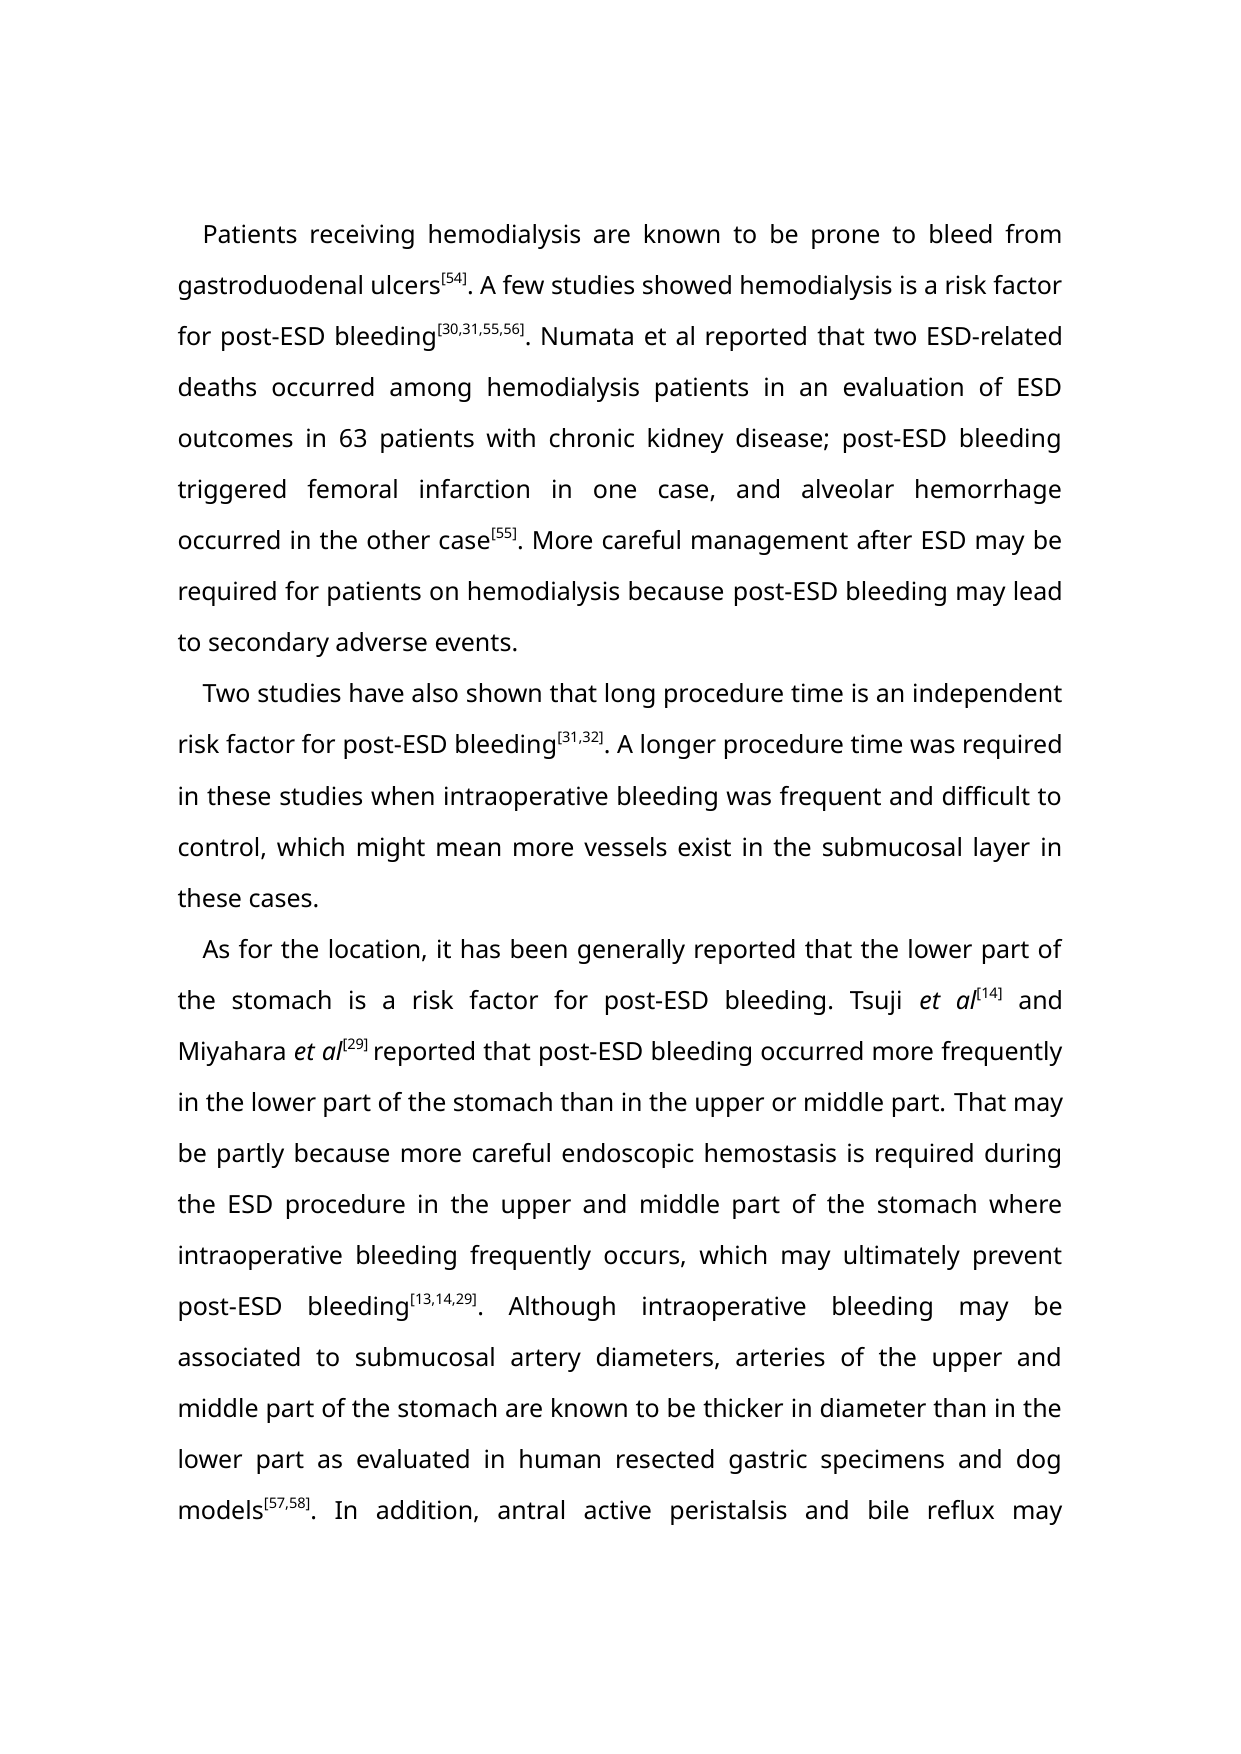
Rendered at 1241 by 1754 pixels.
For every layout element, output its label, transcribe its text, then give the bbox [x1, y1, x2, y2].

text Patients receiving hemodialysis are known to be prone to bleed from gastroduodenal ulcers[54]. A few studies showed hemodialysis is a risk factor for post-ESD bleeding[30,31,55,56]. Numata et al reported that two ESD-related deaths occurred among hemodialysis patients in an evaluation of ESD outcomes in 63 patients with chronic kidney disease; post-ESD bleeding triggered femoral infarction in one case, and alveolar hemorrhage occurred in the other case[55]. More careful management after ESD may be required for patients on hemodialysis because post-ESD bleeding may lead to secondary adverse events. [177, 217, 1063, 659]
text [177, 931, 1063, 1527]
text Two studies have also shown that long procedure time is an independent risk factor for post-ESD bleeding[31,32]. A longer procedure time was required in these studies when intraoperative bleeding was frequent and difficult to control, which might mean more vessels exist in the submucosal layer in these cases. [177, 676, 1063, 914]
